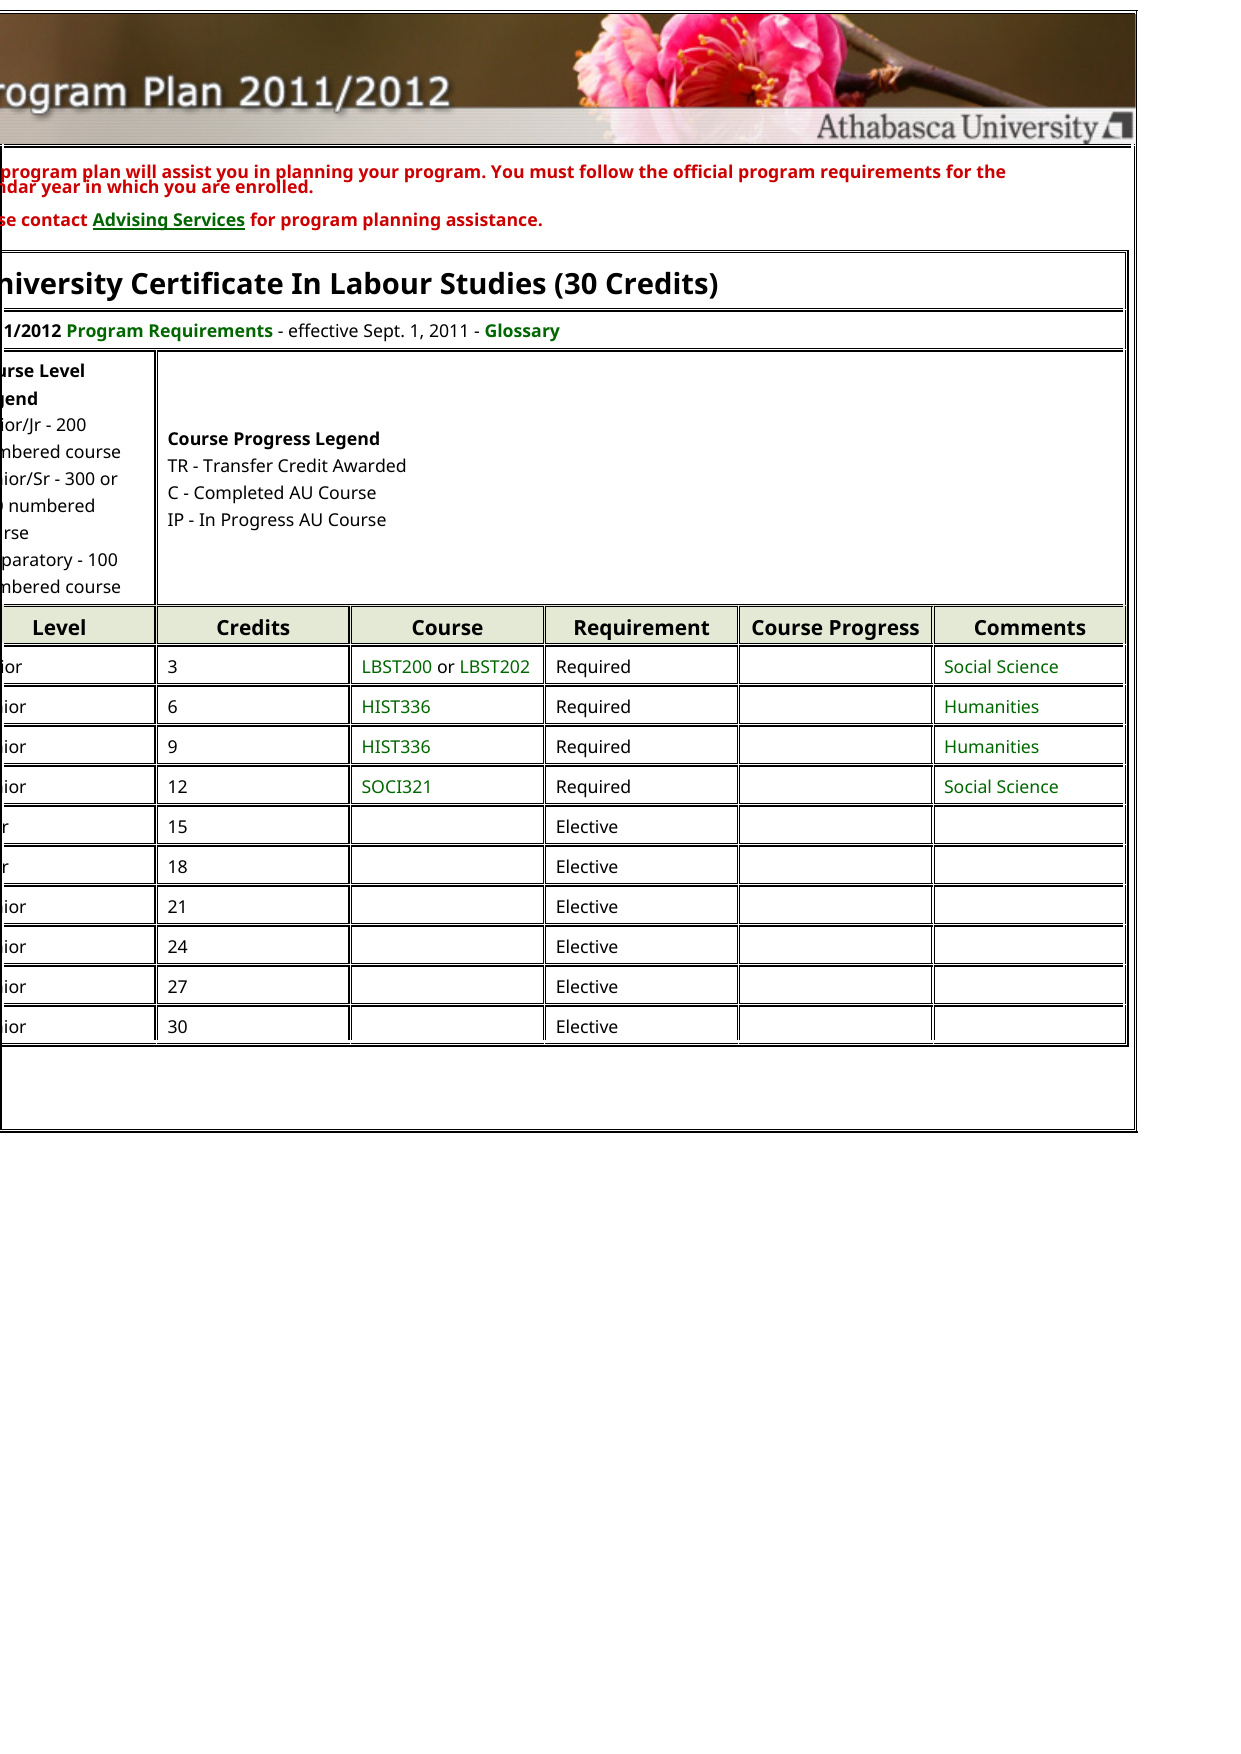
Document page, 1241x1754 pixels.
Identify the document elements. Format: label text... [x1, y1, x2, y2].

picture [0, 14, 1136, 144]
table_cell This program plan will assist you in planning your program. You must follow the official program requirements for the calendar year in which you are enrolled. Please contact Advising Services for program planning assistance. [0, 144, 1136, 1129]
